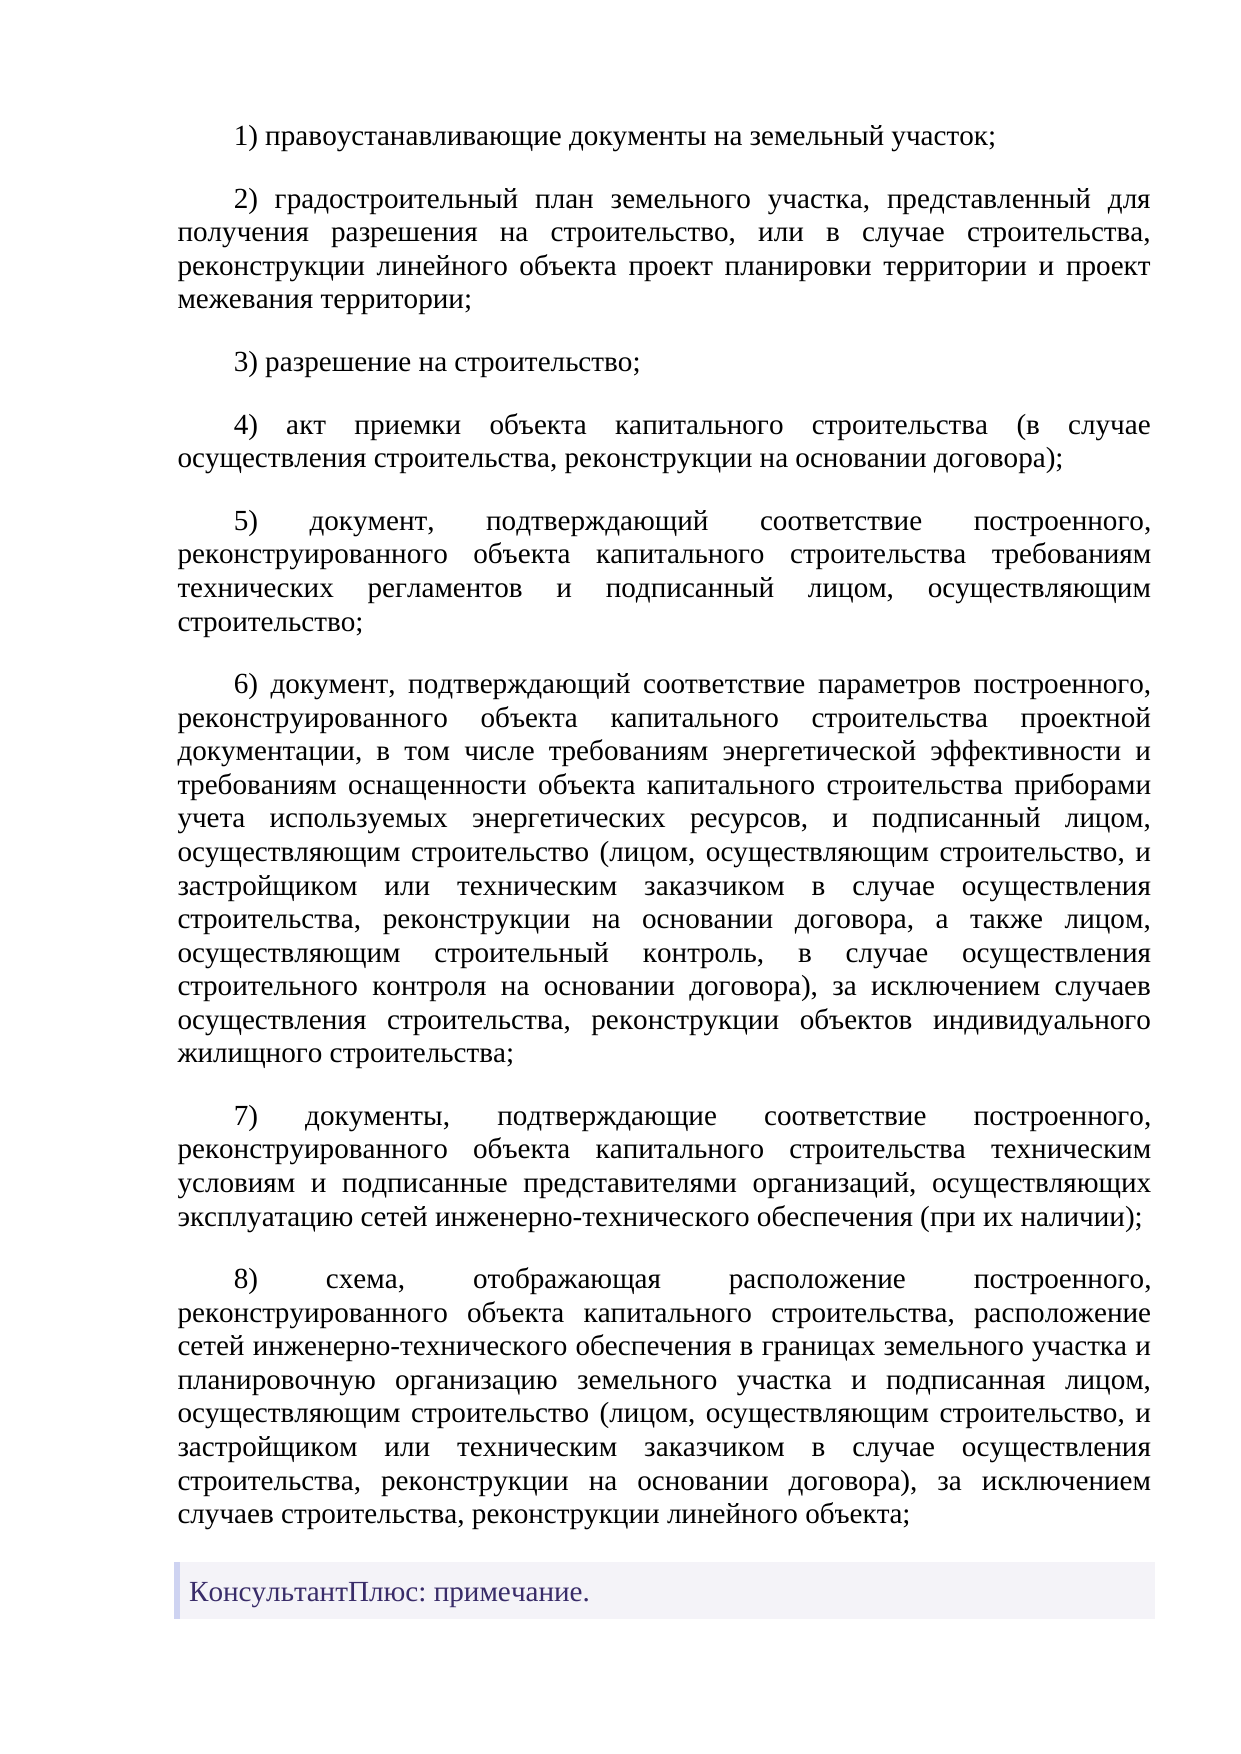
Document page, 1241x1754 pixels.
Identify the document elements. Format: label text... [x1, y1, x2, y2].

text 6) документ, подтверждающий соответствие параметров построенного, реконструированного объекта капитального строительства проектной документации, в том числе требованиям энергетической эффективности и требованиям оснащенности объекта капитального строительства приборами учета используемых энергетических ресурсов, и подписанный лицом, осуществляющим строительство (лицом, осуществляющим строительство, и застройщиком или техническим заказчиком в случае осуществления строительства, реконструкции на основании договора, а также лицом, осуществляющим строительный контроль, в случае осуществления строительного контроля на основании договора), за исключением случаев осуществления строительства, реконструкции объектов индивидуального жилищного строительства; [177, 666, 1152, 1069]
text 5) документ, подтверждающий соответствие построенного, реконструированного объекта капитального строительства требованиям технических регламентов и подписанный лицом, осуществляющим строительство; [177, 503, 1152, 637]
text 7) документы, подтверждающие соответствие построенного, реконструированного объекта капитального строительства техническим условиям и подписанные представителями организаций, осуществляющих эксплуатацию сетей инженерно-технического обеспечения (при их наличии); [177, 1098, 1152, 1232]
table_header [180, 1562, 1149, 1619]
text 1) правоустанавливающие документы на земельный участок; [177, 118, 1152, 152]
text 3) разрешение на строительство; [177, 344, 1152, 378]
text 8) схема, отображающая расположение построенного, реконструированного объекта капитального строительства, расположение сетей инженерно-технического обеспечения в границах земельного участка и планировочную организацию земельного участка и подписанная лицом, осуществляющим строительство (лицом, осуществляющим строительство, и застройщиком или техническим заказчиком в случае осуществления строительства, реконструкции на основании договора), за исключением случаев строительства, реконструкции линейного объекта; [177, 1261, 1152, 1530]
text 2) градостроительный план земельного участка, представленный для получения разрешения на строительство, или в случае строительства, реконструкции линейного объекта проект планировки территории и проект межевания территории; [177, 181, 1152, 315]
text 4) акт приемки объекта капитального строительства (в случае осуществления строительства, реконструкции на основании договора); [177, 407, 1152, 474]
